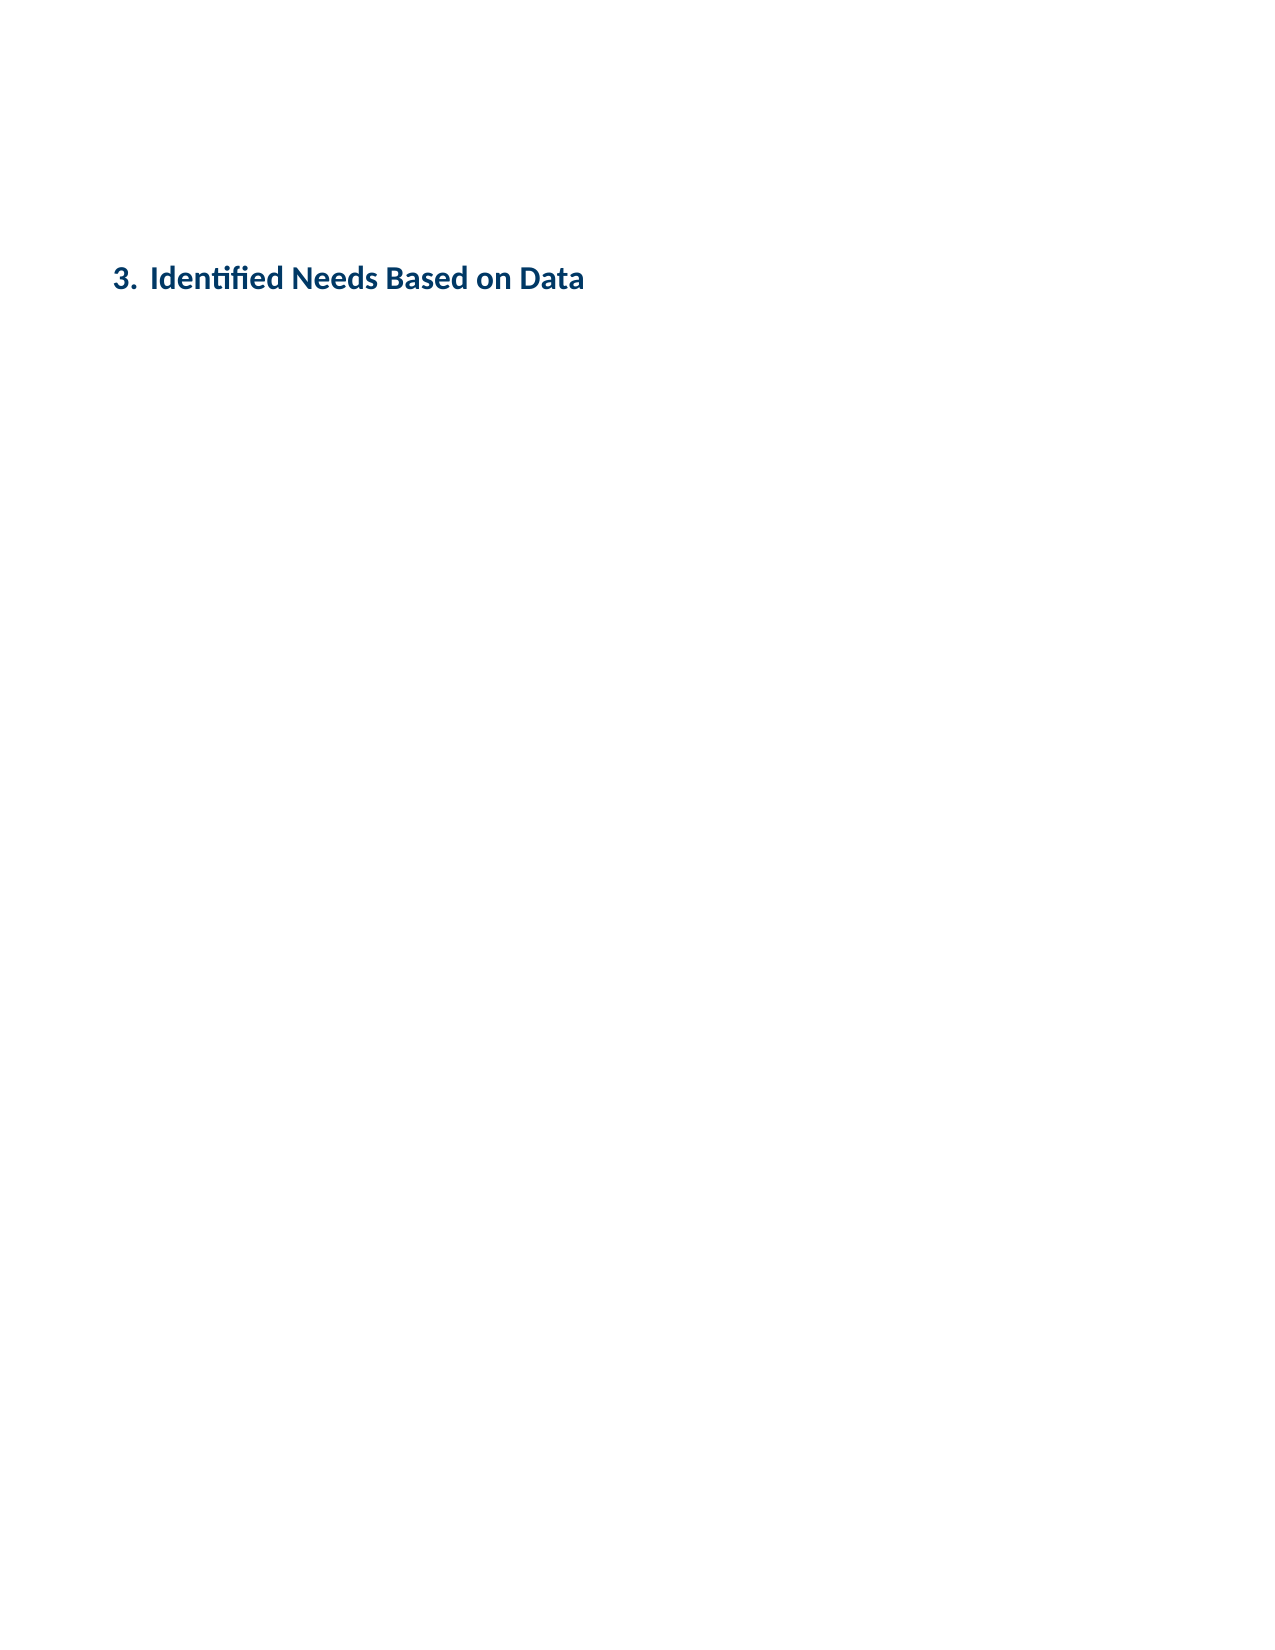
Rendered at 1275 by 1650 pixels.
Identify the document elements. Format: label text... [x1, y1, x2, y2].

subtitle Identified Needs Based on Data [112, 257, 1162, 298]
